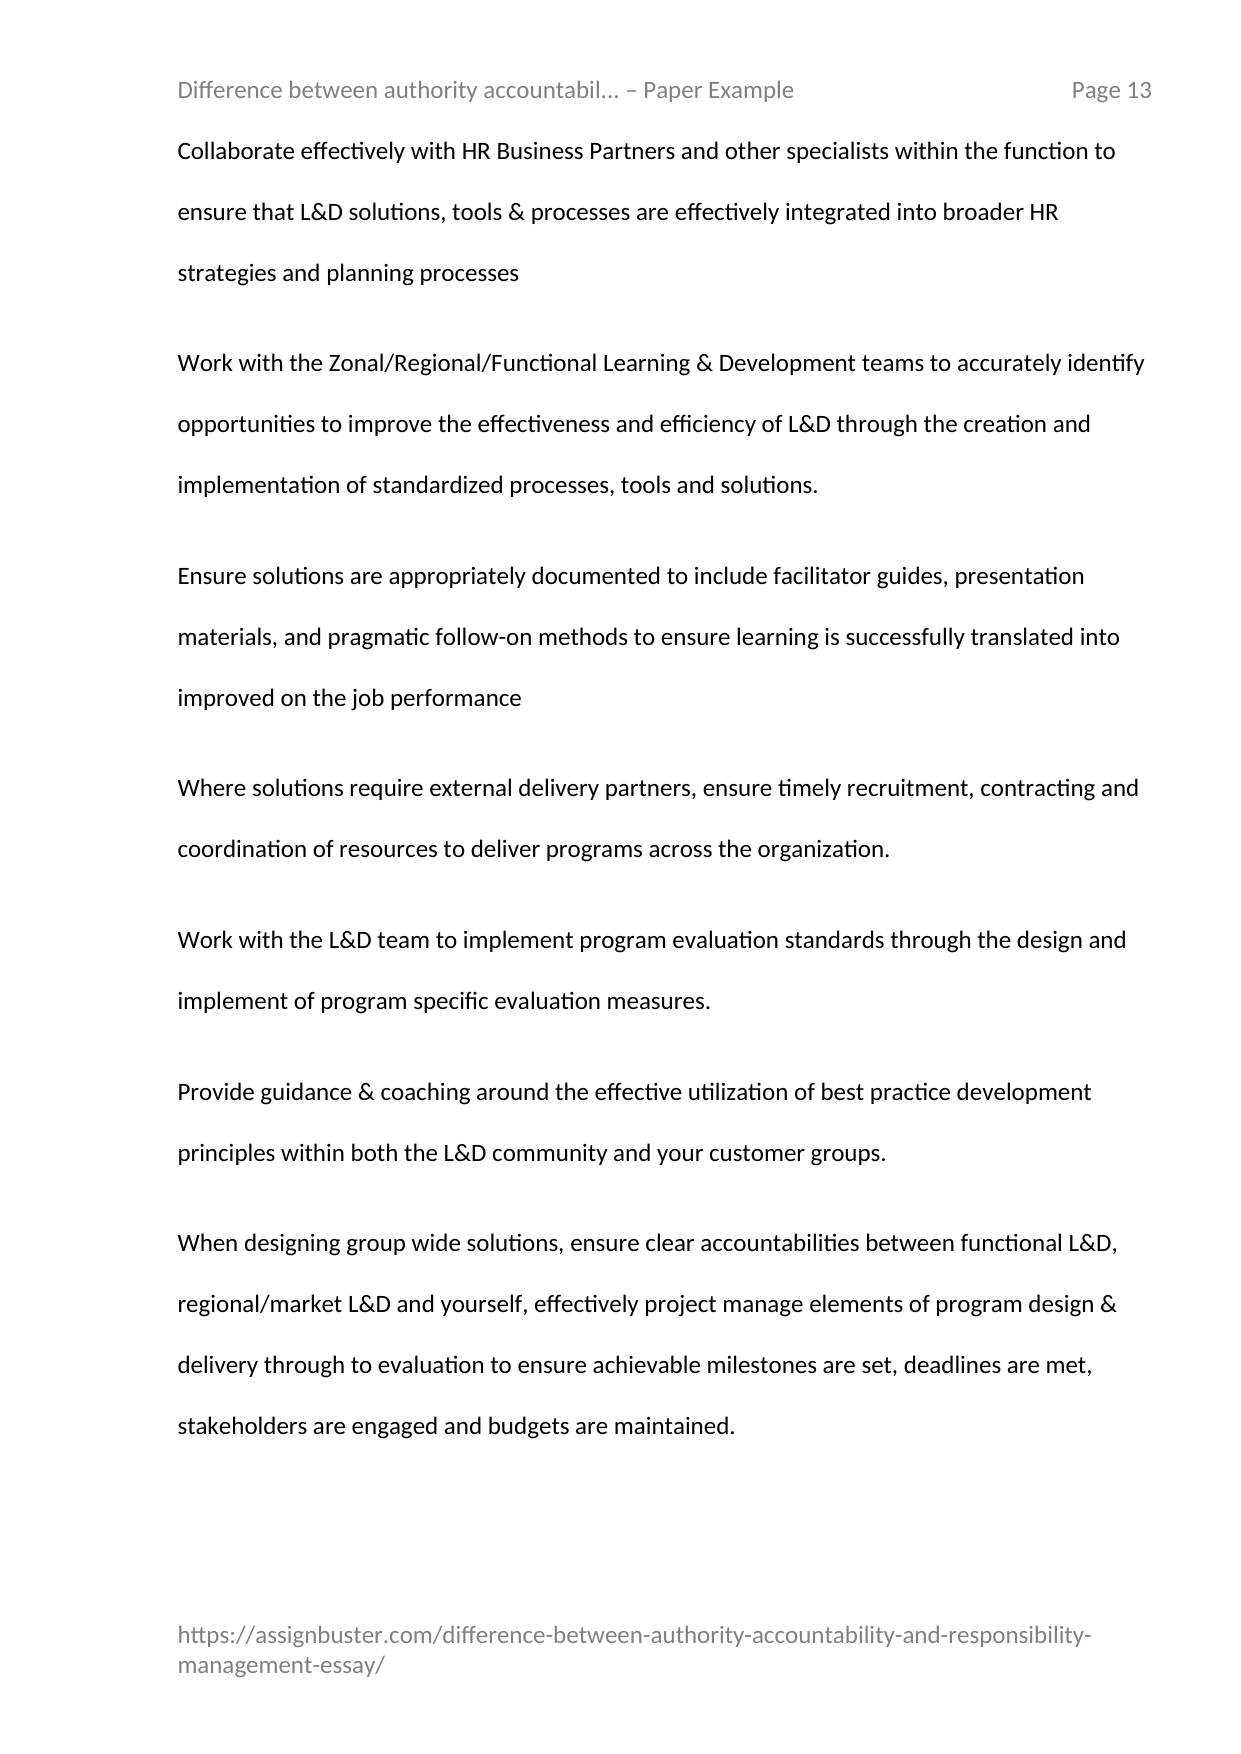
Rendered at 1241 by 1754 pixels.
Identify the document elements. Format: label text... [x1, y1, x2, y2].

text Ensure solutions are appropriately documented to include facilitator guides, presentation materials, and pragmatic follow-on methods to ensure learning is successfully translated into improved on the job performance [177, 560, 1152, 713]
text Collaborate effectively with HR Business Partners and other specialists within the function to ensure that L&D solutions, tools & processes are effectively integrated into broader HR strategies and planning processes [177, 135, 1152, 287]
text Work with the Zonal/Regional/Functional Learning & Development teams to accurately identify opportunities to improve the effectiveness and efficiency of L&D through the creation and implementation of standardized processes, tools and solutions. [177, 347, 1152, 500]
text When designing group wide solutions, ensure clear accountabilities between functional L&D, regional/market L&D and yourself, effectively project manage elements of program design & delivery through to evaluation to ensure achievable milestones are set, deadlines are met, stakeholders are engaged and budgets are maintained. [177, 1227, 1152, 1441]
text Work with the L&D team to implement program evaluation standards through the design and implement of program specific evaluation measures. [177, 924, 1152, 1016]
text Provide guidance & coaching around the effective utilization of best practice development principles within both the L&D community and your customer groups. [177, 1076, 1152, 1167]
text Where solutions require external delivery partners, ensure timely recruitment, contracting and coordination of resources to deliver programs across the organization. [177, 773, 1152, 864]
